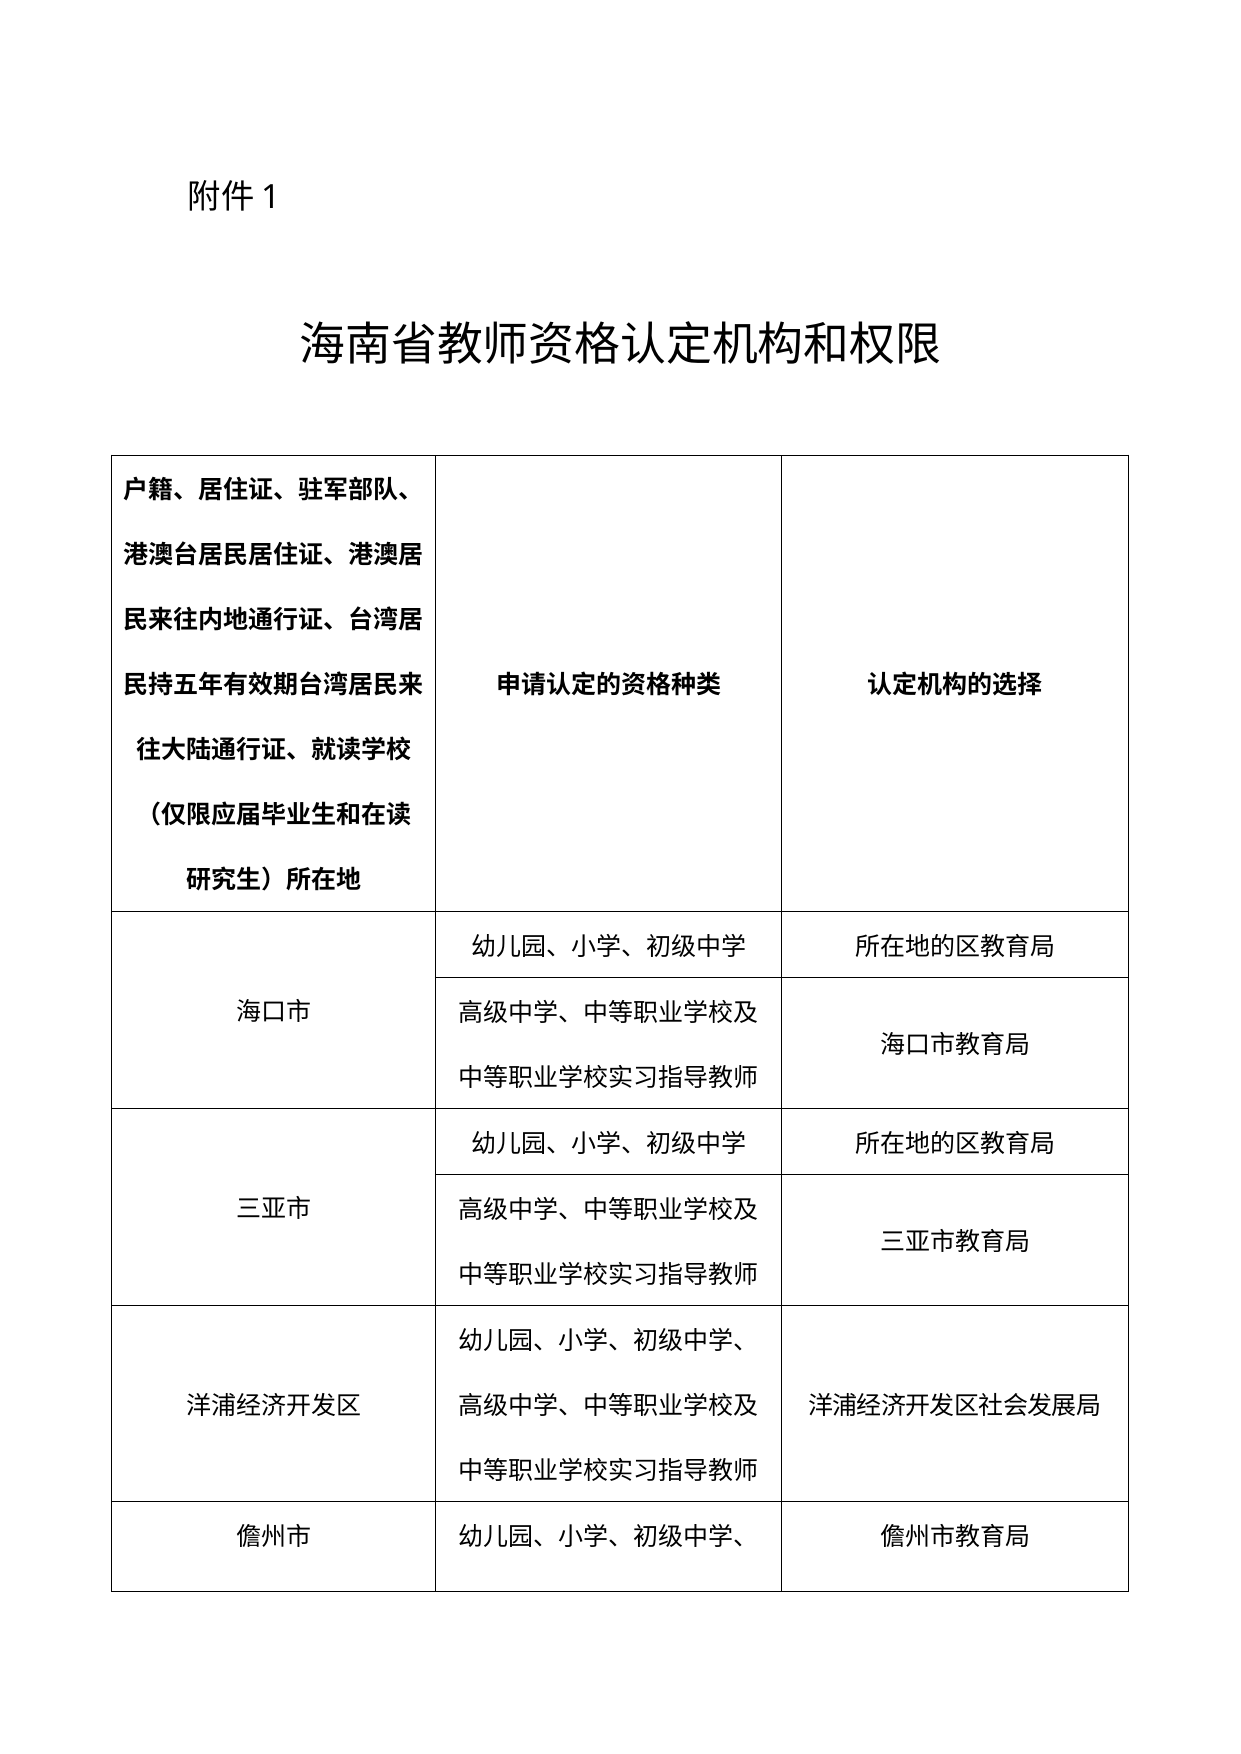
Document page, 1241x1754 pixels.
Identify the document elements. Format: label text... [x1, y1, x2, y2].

table_cell 海口市教育局 [782, 978, 1128, 1108]
table_header 申请认定的资格种类 [436, 456, 781, 911]
table_cell 幼儿园、小学、初级中学 [436, 912, 781, 977]
table_cell 儋州市 [112, 1502, 435, 1591]
table_cell 所在地的区教育局 [782, 1109, 1128, 1174]
table_header 户籍、居住证、驻军部队、港澳台居民居住证、港澳居民来往内地通行证、台湾居民持五年有效期台湾居民来往大陆通行证、就读学校 （仅限应届毕业生和在读 研究生）所在地 [112, 456, 435, 911]
table_cell 海口市 [112, 912, 435, 1108]
text 附件1 [187, 162, 1053, 227]
table_cell 所在地的区教育局 [782, 912, 1128, 977]
table_header 认定机构的选择 [782, 456, 1128, 911]
table_cell 洋浦经济开发区社会发展局 [782, 1306, 1128, 1501]
table_cell 幼儿园、小学、初级中学 [436, 1109, 781, 1174]
table_cell 幼儿园、小学、初级中学、 高级中学、中等职业学校及 中等职业学校实习指导教师 [436, 1502, 781, 1591]
table_cell 三亚市教育局 [782, 1175, 1128, 1305]
text 海南省教师资格认定机构和权限 [187, 292, 1053, 389]
table_cell 洋浦经济开发区 [112, 1306, 435, 1501]
table_cell 高级中学、中等职业学校及 中等职业学校实习指导教师 [436, 1175, 781, 1305]
table_cell 三亚市 [112, 1109, 435, 1305]
table_cell 高级中学、中等职业学校及 中等职业学校实习指导教师 [436, 978, 781, 1108]
table_cell 儋州市教育局 [782, 1502, 1128, 1591]
table_cell 幼儿园、小学、初级中学、 高级中学、中等职业学校及 中等职业学校实习指导教师 [436, 1306, 781, 1501]
